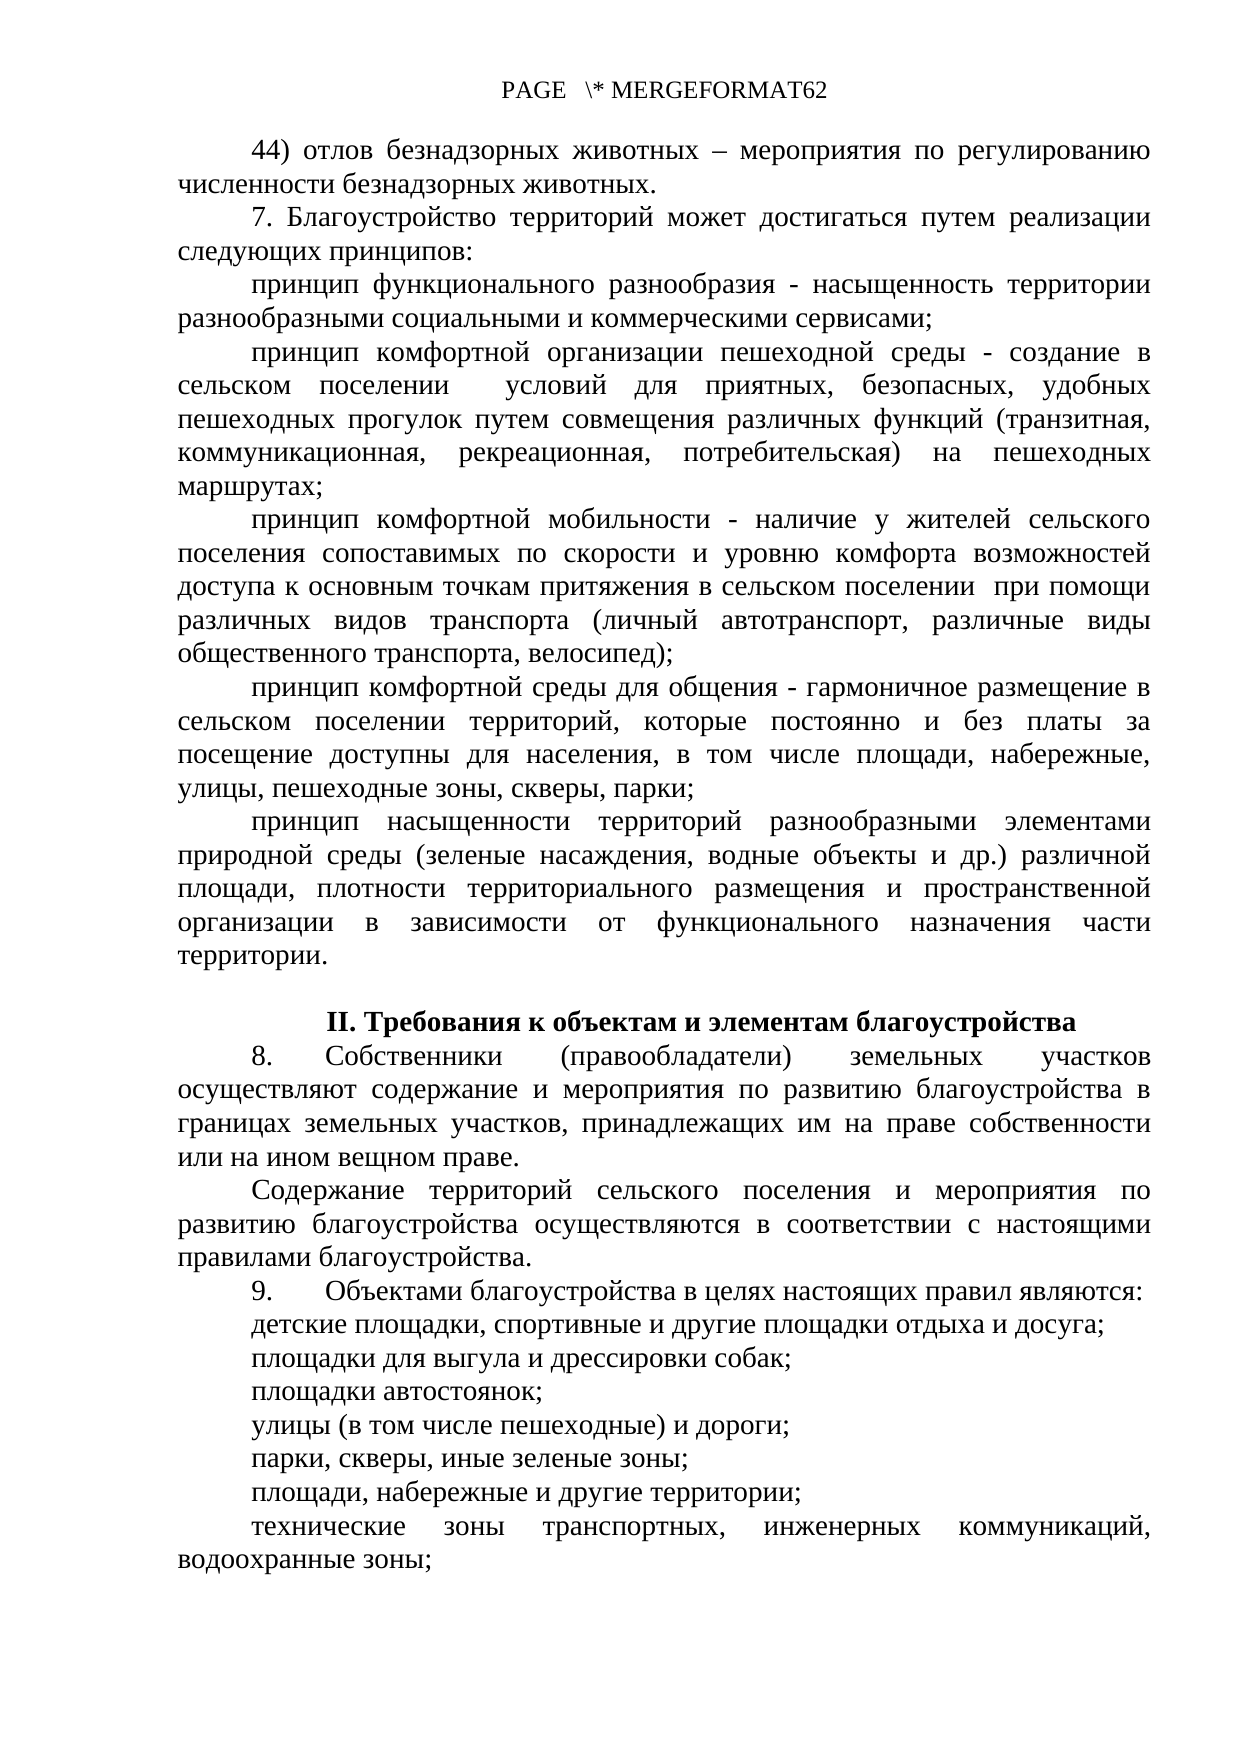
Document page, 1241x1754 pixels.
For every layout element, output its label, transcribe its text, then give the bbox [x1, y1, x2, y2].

text II. Требования к объектам и элементам благоустройства [177, 1004, 1152, 1038]
list Объектами благоустройства в целях настоящих правил являются: [177, 1273, 1152, 1306]
list Собственники (правообладатели) земельных участков осуществляют содержание и мероприятия по развитию благоустройства в границах земельных участков, принадлежащих им на праве собственности или на ином вещном праве. [177, 1038, 1152, 1172]
text детские площадки, спортивные и другие площадки отдыха и досуга; [177, 1306, 1152, 1340]
text принцип комфортной среды для общения - гармоничное размещение в сельском поселении территорий, которые постоянно и без платы за посещение доступны для населения, в том числе площади, набережные, улицы, пешеходные зоны, скверы, парки; [177, 669, 1152, 803]
text 44) отлов безнадзорных животных – мероприятия по регулированию численности безнадзорных животных. [177, 132, 1152, 199]
text парки, скверы, иные зеленые зоны; [177, 1441, 1152, 1474]
text площадки автостоянок; [177, 1373, 1152, 1407]
text принцип насыщенности территорий разнообразными элементами природной среды (зеленые насаждения, водные объекты и др.) различной площади, плотности территориального размещения и пространственной организации в зависимости от функционального назначения части территории. [177, 803, 1152, 971]
text 7. Благоустройство территорий может достигаться путем реализации следующих принципов: [177, 199, 1152, 267]
text улицы (в том числе пешеходные) и дороги; [177, 1407, 1152, 1441]
text принцип комфортной мобильности - наличие у жителей сельского поселения сопоставимых по скорости и уровню комфорта возможностей доступа к основным точкам притяжения в сельском поселении при помощи различных видов транспорта (личный автотранспорт, различные виды общественного транспорта, велосипед); [177, 501, 1152, 669]
text технические зоны транспортных, инженерных коммуникаций, водоохранные зоны; [177, 1508, 1152, 1575]
text принцип функционального разнообразия - насыщенность территории разнообразными социальными и коммерческими сервисами; [177, 267, 1152, 334]
text площади, набережные и другие территории; [177, 1474, 1152, 1508]
text принцип комфортной организации пешеходной среды - создание в сельском поселении условий для приятных, безопасных, удобных пешеходных прогулок путем совмещения различных функций (транзитная, коммуникационная, рекреационная, потребительская) на пешеходных маршрутах; [177, 334, 1152, 501]
text площадки для выгула и дрессировки собак; [177, 1340, 1152, 1373]
text Содержание территорий сельского поселения и мероприятия по развитию благоустройства осуществляются в соответствии с настоящими правилами благоустройства. [177, 1172, 1152, 1273]
